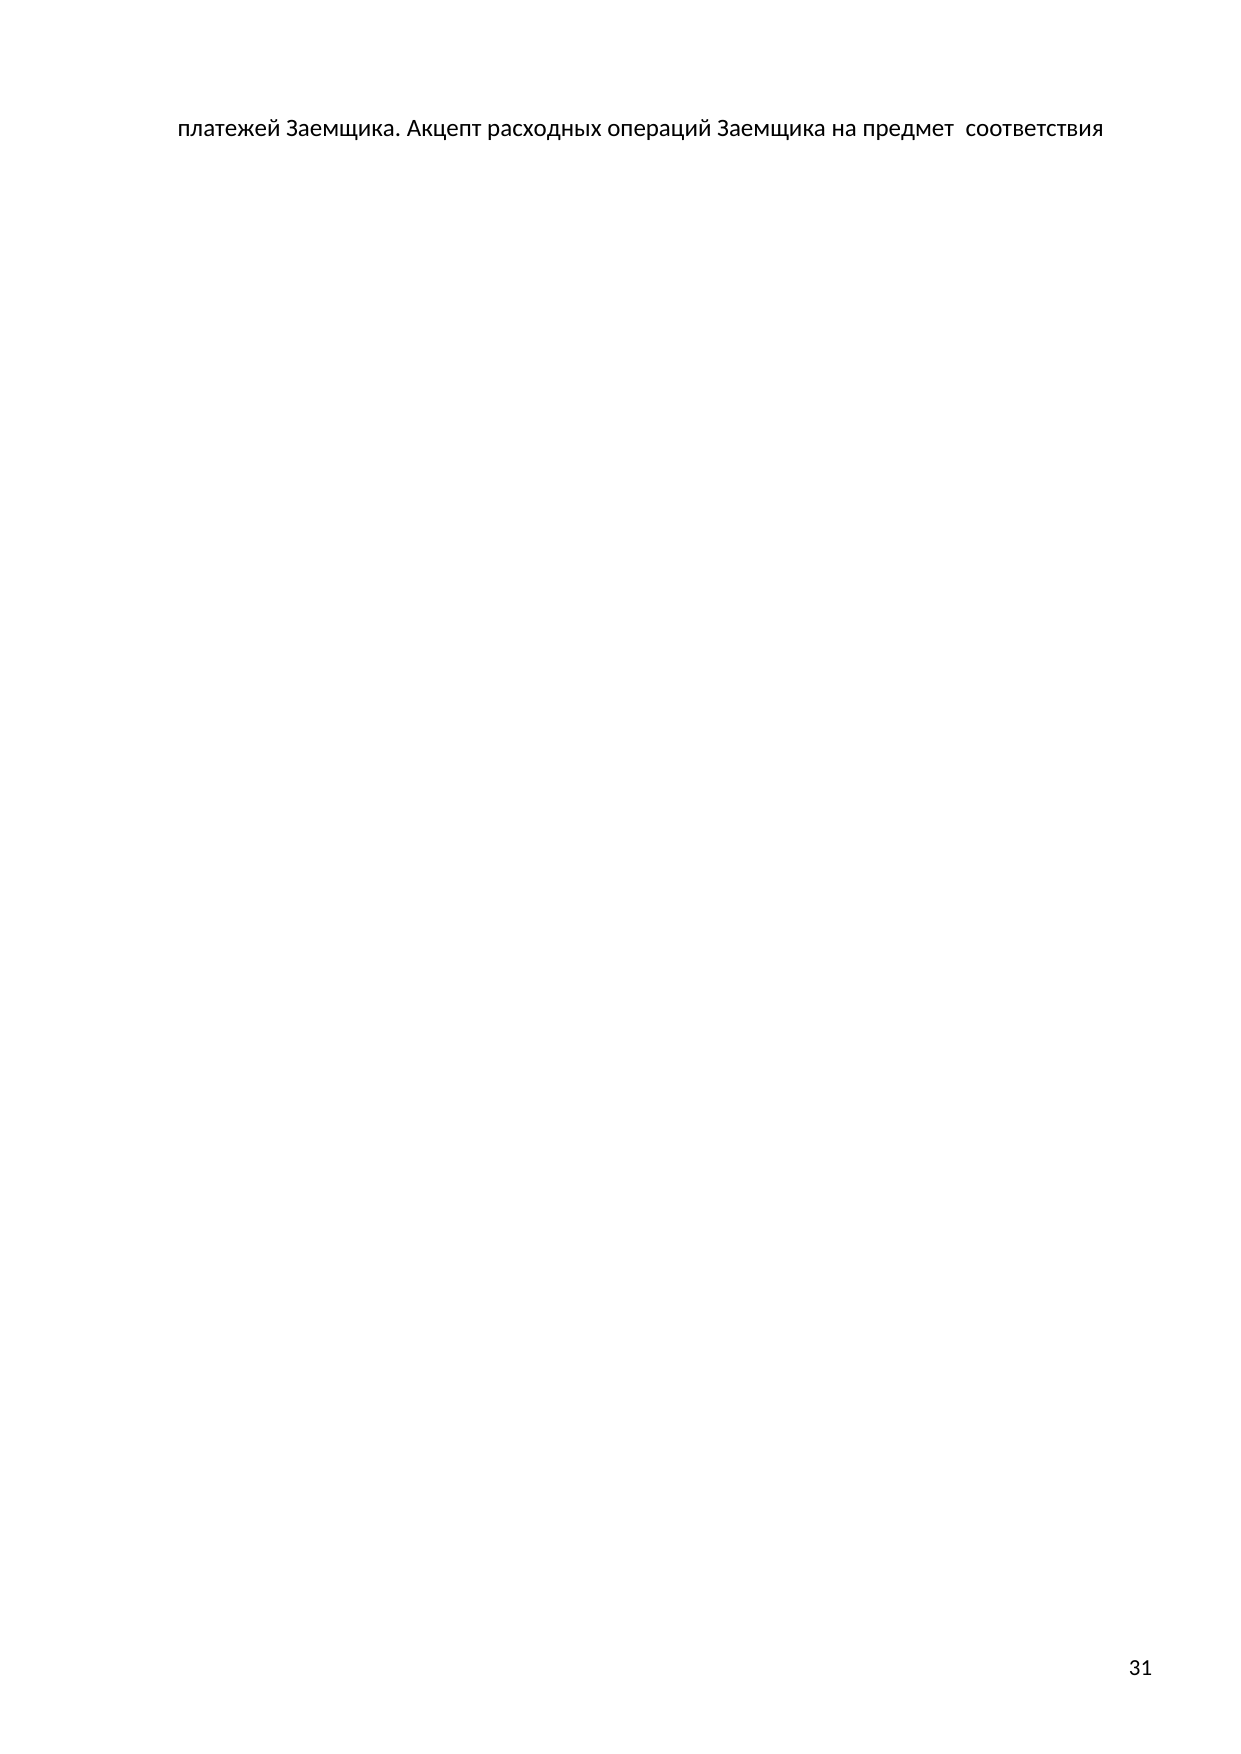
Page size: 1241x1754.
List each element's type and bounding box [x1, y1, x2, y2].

list [177, 112, 1152, 143]
